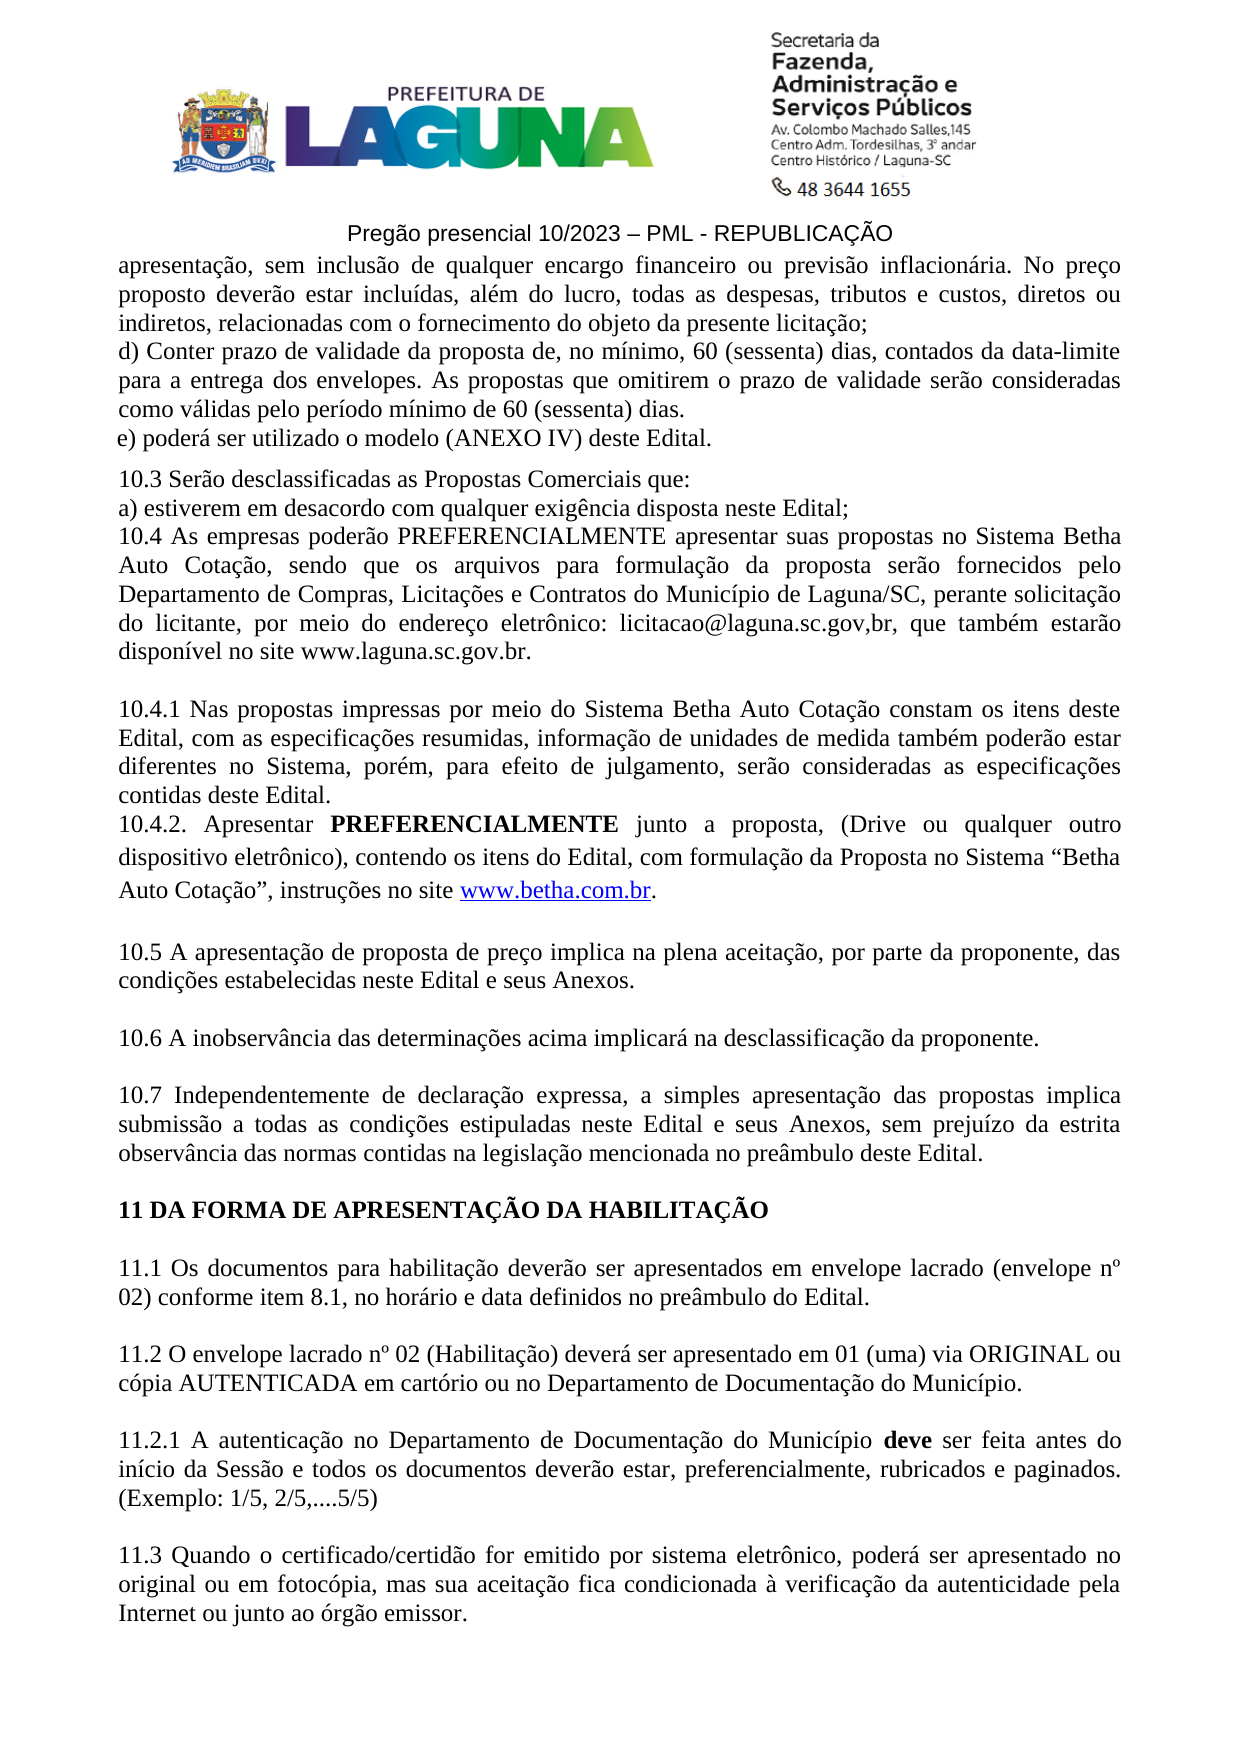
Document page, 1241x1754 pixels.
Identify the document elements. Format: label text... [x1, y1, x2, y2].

text 10.4 As empresas poderão PREFERENCIALMENTE apresentar suas propostas no Sistema Betha Auto Cotação, sendo que os arquivos para formulação da proposta serão fornecidos pelo Departamento de Compras, Licitações e Contratos do Município de Laguna/SC, perante solicitação do licitante, por meio do endereço eletrônico: licitacao@laguna.sc.gov,br, que também estarão disponível no site www.laguna.sc.gov.br. [118, 521, 1122, 665]
text 10.7 Independentemente de declaração expressa, a simples apresentação das propostas implica submissão a todas as condições estipuladas neste Edital e seus Anexos, sem prejuízo da estrita observância das normas contidas na legislação mencionada no preâmbulo deste Edital. [118, 1080, 1122, 1167]
text 10.4.1 Nas propostas impressas por meio do Sistema Betha Auto Cotação constam os itens deste Edital, com as especificações resumidas, informação de unidades de medida também poderão estar diferentes no Sistema, porém, para efeito de julgamento, serão consideradas as especificações contidas deste Edital. [118, 694, 1122, 809]
text 11 DA FORMA DE APRESENTAÇÃO DA HABILITAÇÃO [118, 1195, 1122, 1224]
text 10.5 A apresentação de proposta de preço implica na plena aceitação, por parte da proponente, das condições estabelecidas neste Edital e seus Anexos. [118, 937, 1122, 994]
text 10.6 A inobservância das determinações acima implicará na desclassificação da proponente. [118, 1023, 1122, 1052]
text 10.4.2. Apresentar PREFERENCIALMENTE junto a proposta, (Drive ou qualquer outro dispositivo eletrônico), contendo os itens do Edital, com formulação da Proposta no Sistema “Betha Auto Cotação”, instruções no site www.betha.com.br. [118, 809, 1122, 904]
text a) estiverem em desacordo com qualquer exigência disposta neste Edital; [118, 493, 1122, 521]
picture [118, 23, 1004, 220]
text 11.1 Os documentos para habilitação deverão ser apresentados em envelope lacrado (envelope nº 02) conforme item 8.1, no horário e data definidos no preâmbulo do Edital. [118, 1253, 1122, 1310]
text 11.3 Quando o certificado/certidão for emitido por sistema eletrônico, poderá ser apresentado no original ou em fotocópia, mas sua aceitação fica condicionada à verificação da autenticidade pela Internet ou junto ao órgão emissor. [118, 1540, 1122, 1627]
text 11.2.1 A autenticação no Departamento de Documentação do Município deve ser feita antes do início da Sessão e todos os documentos deverão estar, preferencialmente, rubricados e paginados. (Exemplo: 1/5, 2/5,....5/5) [118, 1425, 1122, 1512]
text e) poderá ser utilizado o modelo (ANEXO IV) deste Edital. [117, 423, 1111, 451]
text d) Conter prazo de validade da proposta de, no mínimo, 60 (sessenta) dias, contados da data-limite para a entrega dos envelopes. As propostas que omitirem o prazo de validade serão consideradas como válidas pelo período mínimo de 60 (sessenta) dias. [118, 336, 1122, 423]
text 11.2 O envelope lacrado nº 02 (Habilitação) deverá ser apresentado em 01 (uma) via ORIGINAL ou cópia AUTENTICADA em cartório ou no Departamento de Documentação do Município. [118, 1339, 1122, 1397]
text 10.3 Serão desclassificadas as Propostas Comerciais que: [118, 464, 1122, 493]
